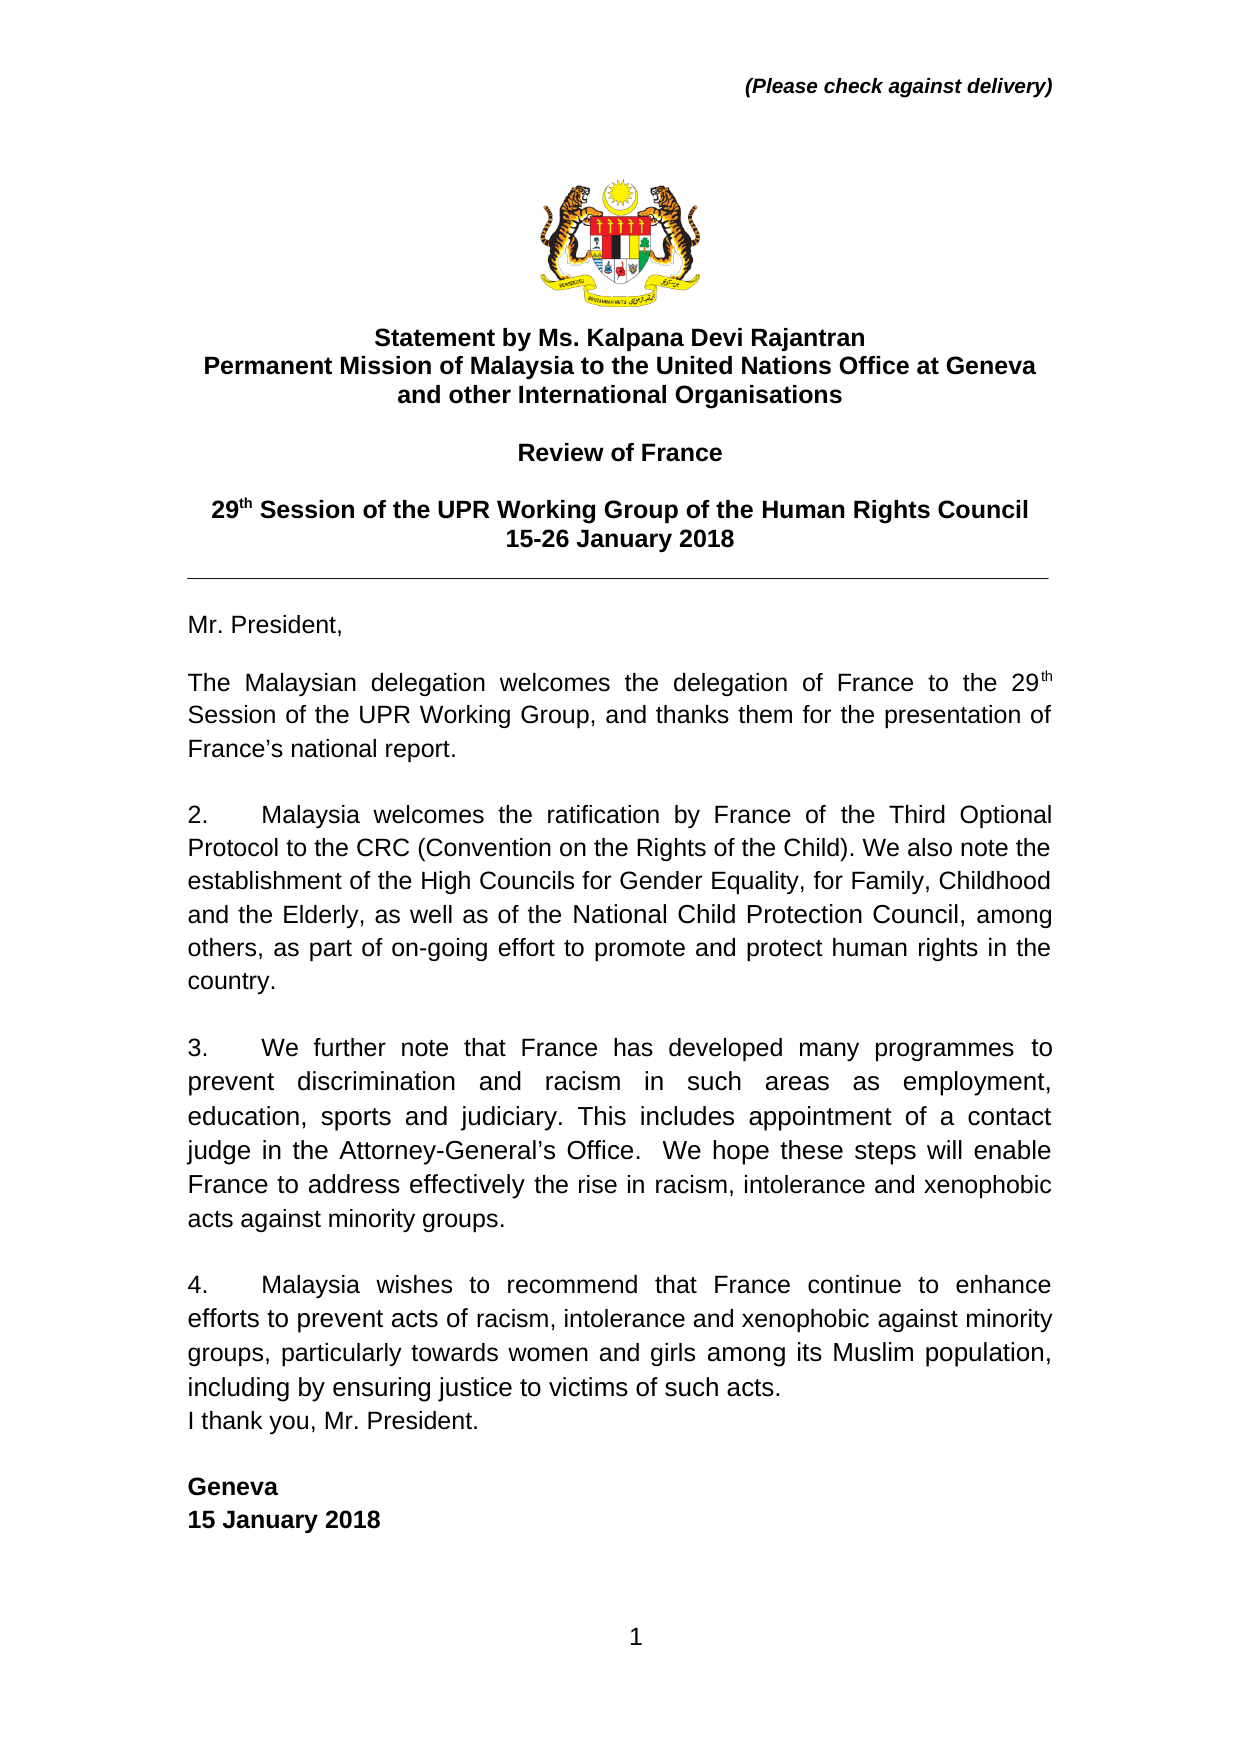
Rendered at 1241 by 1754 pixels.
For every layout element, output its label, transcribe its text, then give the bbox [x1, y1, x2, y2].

text 15-26 January 2018 [187, 524, 1053, 552]
text Mr. President, [187, 610, 1053, 639]
text The Malaysian delegation welcomes the delegation of France to the 29th Session of the UPR Working Group, and thanks them for the presentation of France’s national report. [187, 667, 1053, 762]
text and other International Organisations [187, 380, 1053, 409]
text 29th Session of the UPR Working Group of the Human Rights Council [187, 495, 1053, 524]
text I thank you, Mr. President. [187, 1406, 1053, 1435]
picture [540, 179, 700, 307]
text Review of France [187, 437, 1053, 466]
text Geneva 15 January 2018 [187, 1472, 1053, 1534]
text Permanent Mission of Malaysia to the United Nations Office at Geneva [187, 351, 1053, 380]
list Malaysia wishes to recommend that France continue to enhance efforts to prevent acts of racism, intolerance and xenophobic against minority groups, particularly towards women and girls among its Muslim population, including by ensuring justice to victims of such acts. [187, 1270, 1053, 1402]
list We further note that France has developed many programmes to prevent discrimination and racism in such areas as employment, education, sports and judiciary. This includes appointment of a contact judge in the Attorney-General’s Office. We hope these steps will enable France to address effectively the rise in racism, intolerance and xenophobic acts against minority groups. [187, 1032, 1053, 1232]
list Malaysia welcomes the ratification by France of the Third Optional Protocol to the CRC (Convention on the Rights of the Child). We also note the establishment of the High Councils for Gender Equality, for Family, Childhood and the Elderly, as well as of the National Child Protection Council, among others, as part of on-going effort to promote and protect human rights in the country. [187, 799, 1053, 995]
text ______________________________________________________________ [187, 552, 1053, 581]
text Statement by Ms. Kalpana Devi Rajantran [187, 322, 1053, 351]
